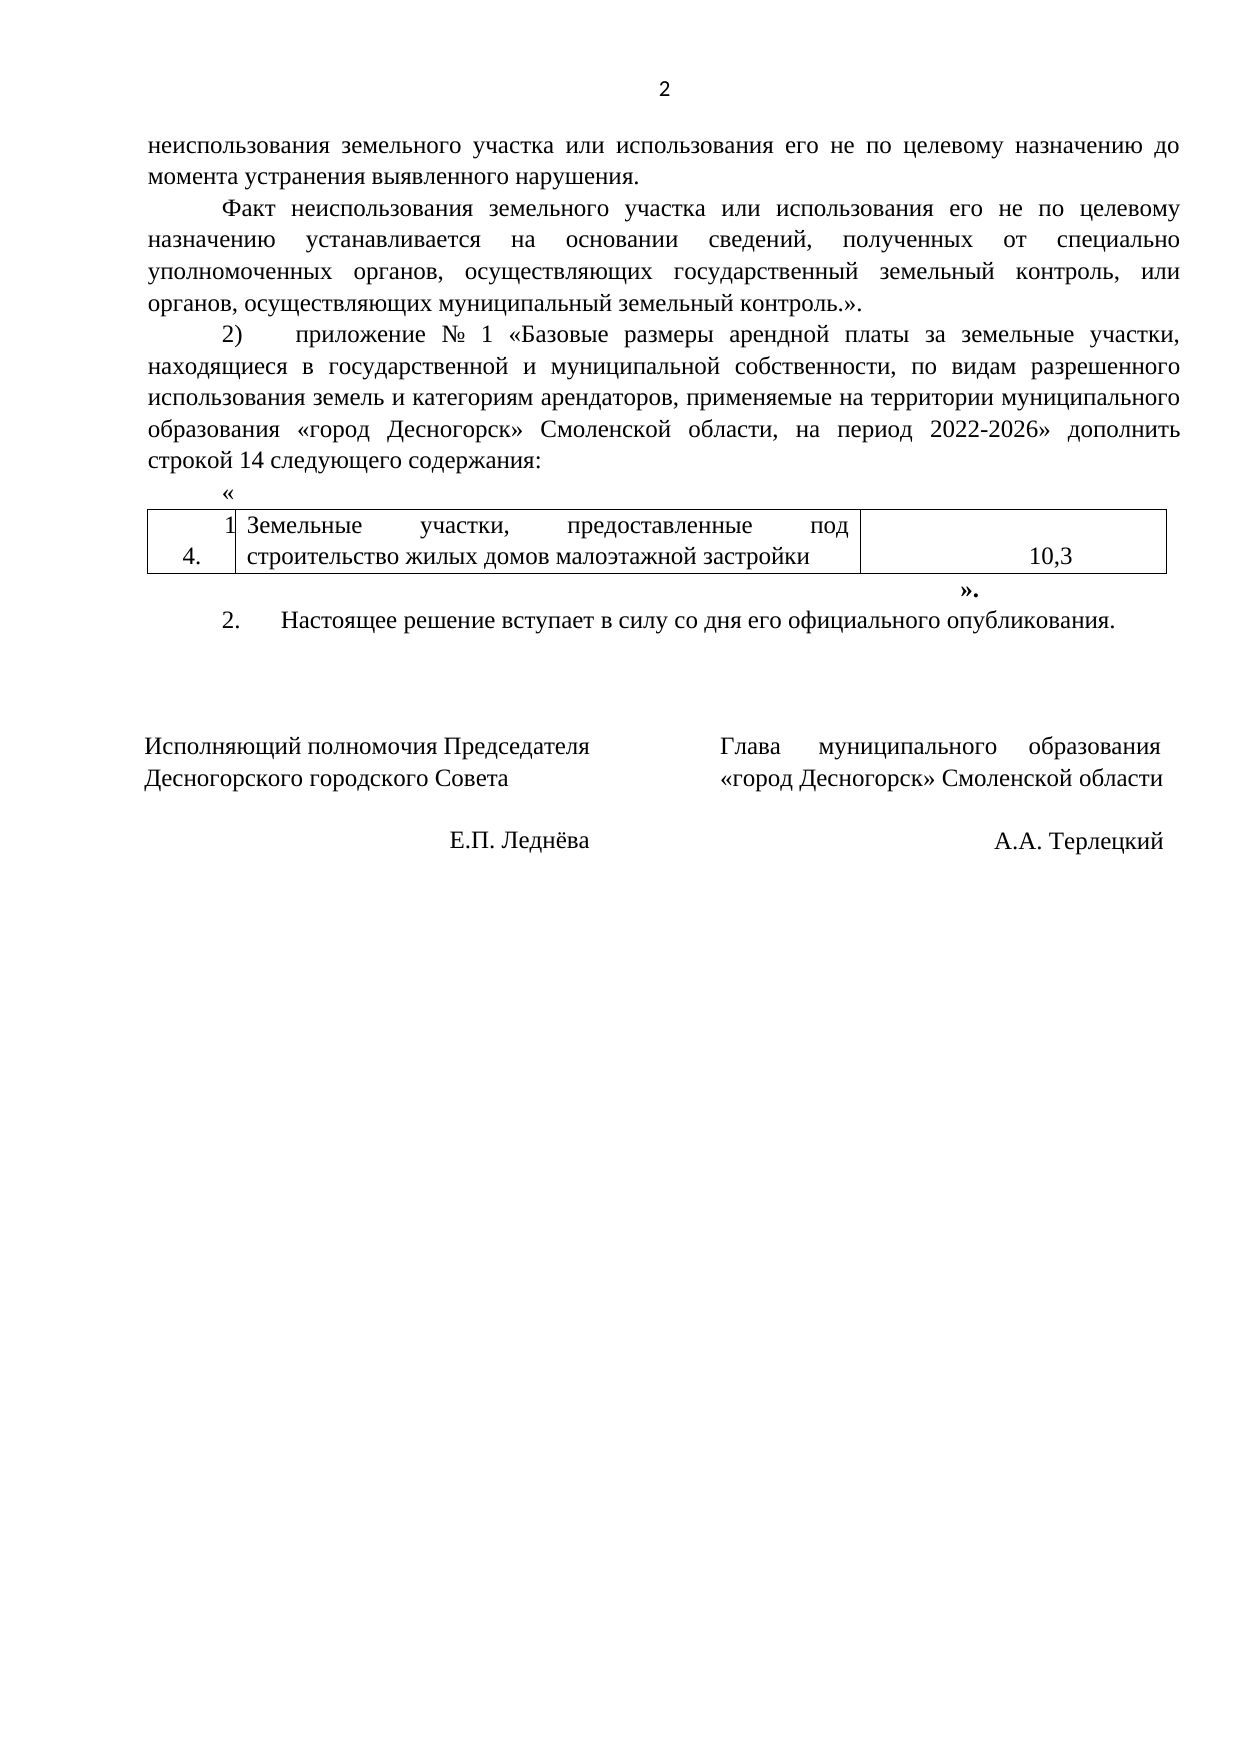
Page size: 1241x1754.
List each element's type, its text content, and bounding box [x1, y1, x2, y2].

list Настоящее решение вступает в силу со дня его официального опубликования. [148, 606, 1181, 634]
table_header 10,3 [861, 510, 1166, 573]
table_header Земельные участки, предоставленные под строительство жилых домов малоэтажной застройки [236, 510, 860, 573]
list приложение № 1 «Базовые размеры арендной платы за земельные участки, находящиеся в государственной и муниципальной собственности, по видам разрешенного использования земель и категориям арендаторов, применяемые на территории муниципального образования «город Десногорск» Смоленской области, на период 2022-2026» дополнить строкой 14 следующего содержания: [148, 319, 1181, 474]
table_header 14. [148, 510, 235, 573]
list Факт неиспользования земельного участка или использования его не по целевому назначению устанавливается на основании сведений, полученных от специально уполномоченных органов, осуществляющих государственный земельный контроль, или органов, осуществляющих муниципальный земельный контроль.». [148, 193, 1181, 316]
text « [148, 477, 1181, 506]
table_header Исполняющий полномочия Председателя Десногорского городского Совета Е.П. Леднёва [133, 731, 709, 857]
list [148, 130, 1181, 190]
table_header Глава муниципального образования «город Десногорск» Смоленской области А.А. Терлецкий [709, 731, 1178, 857]
list ». [148, 574, 1181, 603]
